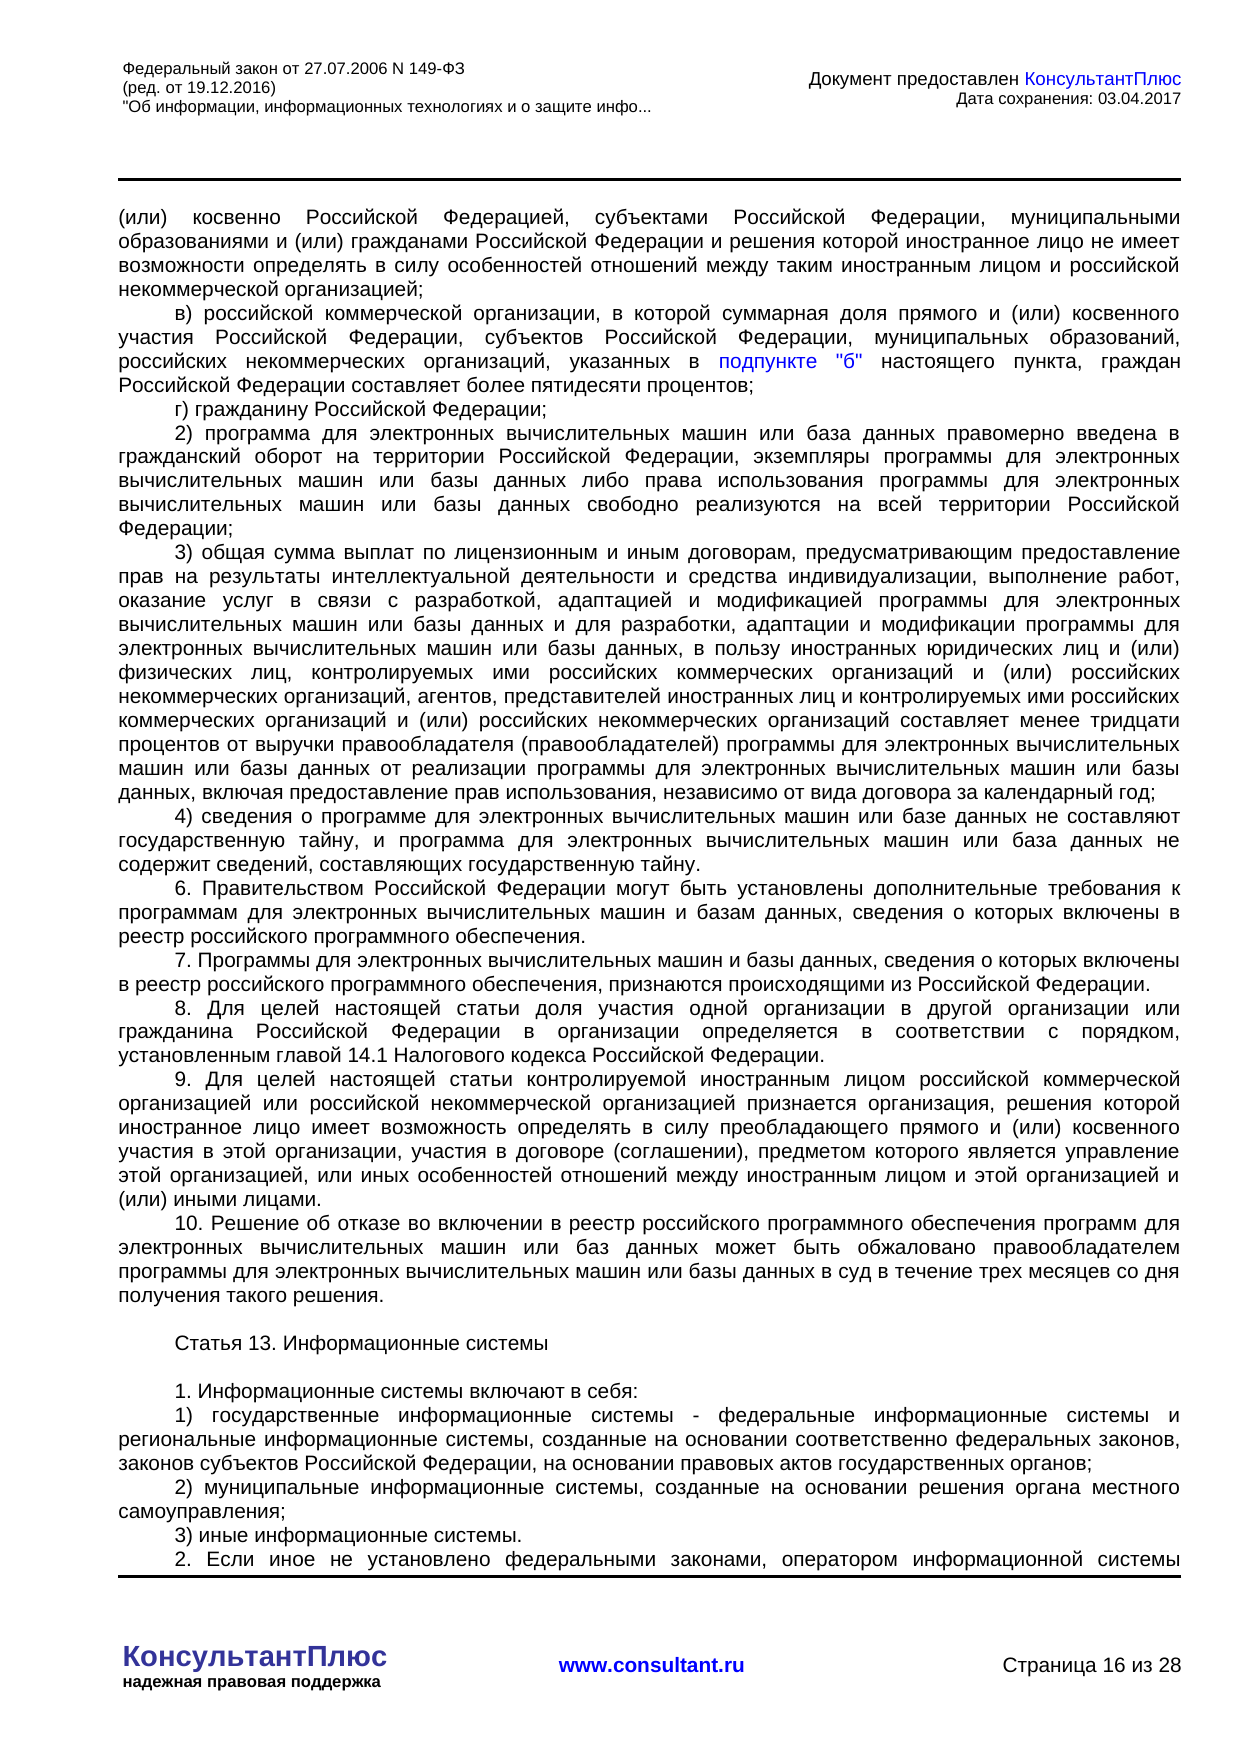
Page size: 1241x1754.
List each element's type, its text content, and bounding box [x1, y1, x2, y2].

text 4) сведения о программе для электронных вычислительных машин или базе данных не составляют государственную тайну, и программа для электронных вычислительных машин или база данных не содержит сведений, составляющих государственную тайну. [118, 804, 1181, 876]
text 3) общая сумма выплат по лицензионным и иным договорам, предусматривающим предоставление прав на результаты интеллектуальной деятельности и средства индивидуализации, выполнение работ, оказание услуг в связи с разработкой, адаптацией и модификацией программы для электронных вычислительных машин или базы данных и для разработки, адаптации и модификации программы для электронных вычислительных машин или базы данных, в пользу иностранных юридических лиц и (или) физических лиц, контролируемых ими российских коммерческих организаций и (или) российских некоммерческих организаций, агентов, представителей иностранных лиц и контролируемых ими российских коммерческих организаций и (или) российских некоммерческих организаций составляет менее тридцати процентов от выручки правообладателя (правообладателей) программы для электронных вычислительных машин или базы данных от реализации программы для электронных вычислительных машин или базы данных, включая предоставление прав использования, независимо от вида договора за календарный год; [118, 540, 1181, 804]
text 2) программа для электронных вычислительных машин или база данных правомерно введена в гражданский оборот на территории Российской Федерации, экземпляры программы для электронных вычислительных машин или базы данных либо права использования программы для электронных вычислительных машин или базы данных свободно реализуются на всей территории Российской Федерации; [118, 420, 1181, 540]
text 8. Для целей настоящей статьи доля участия одной организации в другой организации или гражданина Российской Федерации в организации определяется в соответствии с порядком, установленным главой 14.1 Налогового кодекса Российской Федерации. [118, 995, 1181, 1067]
text 6. Правительством Российской Федерации могут быть установлены дополнительные требования к программам для электронных вычислительных машин и базам данных, сведения о которых включены в реестр российского программного обеспечения. [118, 876, 1181, 947]
text 10. Решение об отказе во включении в реестр российского программного обеспечения программ для электронных вычислительных машин или баз данных может быть обжаловано правообладателем программы для электронных вычислительных машин или базы данных в суд в течение трех месяцев со дня получения такого решения. [118, 1211, 1181, 1307]
text 7. Программы для электронных вычислительных машин и базы данных, сведения о которых включены в реестр российского программного обеспечения, признаются происходящими из Российской Федерации. [118, 947, 1181, 995]
text Статья 13. Информационные системы [118, 1331, 1181, 1355]
text 9. Для целей настоящей статьи контролируемой иностранным лицом российской коммерческой организацией или российской некоммерческой организацией признается организация, решения которой иностранное лицо имеет возможность определять в силу преобладающего прямого и (или) косвенного участия в этой организации, участия в договоре (соглашении), предметом которого является управление этой организацией, или иных особенностей отношений между иностранным лицом и этой организацией и (или) иными лицами. [118, 1067, 1181, 1211]
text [118, 1546, 1181, 1570]
text г) гражданину Российской Федерации; [118, 396, 1181, 420]
text 1) государственные информационные системы - федеральные информационные системы и региональные информационные системы, созданные на основании соответственно федеральных законов, законов субъектов Российской Федерации, на основании правовых актов государственных органов; [118, 1403, 1181, 1474]
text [118, 205, 1181, 301]
text 1. Информационные системы включают в себя: [118, 1379, 1181, 1403]
text 2) муниципальные информационные системы, созданные на основании решения органа местного самоуправления; [118, 1474, 1181, 1522]
text в) российской коммерческой организации, в которой суммарная доля прямого и (или) косвенного участия Российской Федерации, субъектов Российской Федерации, муниципальных образований, российских некоммерческих организаций, указанных в подпункте "б" настоящего пункта, граждан Российской Федерации составляет более пятидесяти процентов; [118, 301, 1181, 396]
text 3) иные информационные системы. [118, 1522, 1181, 1546]
